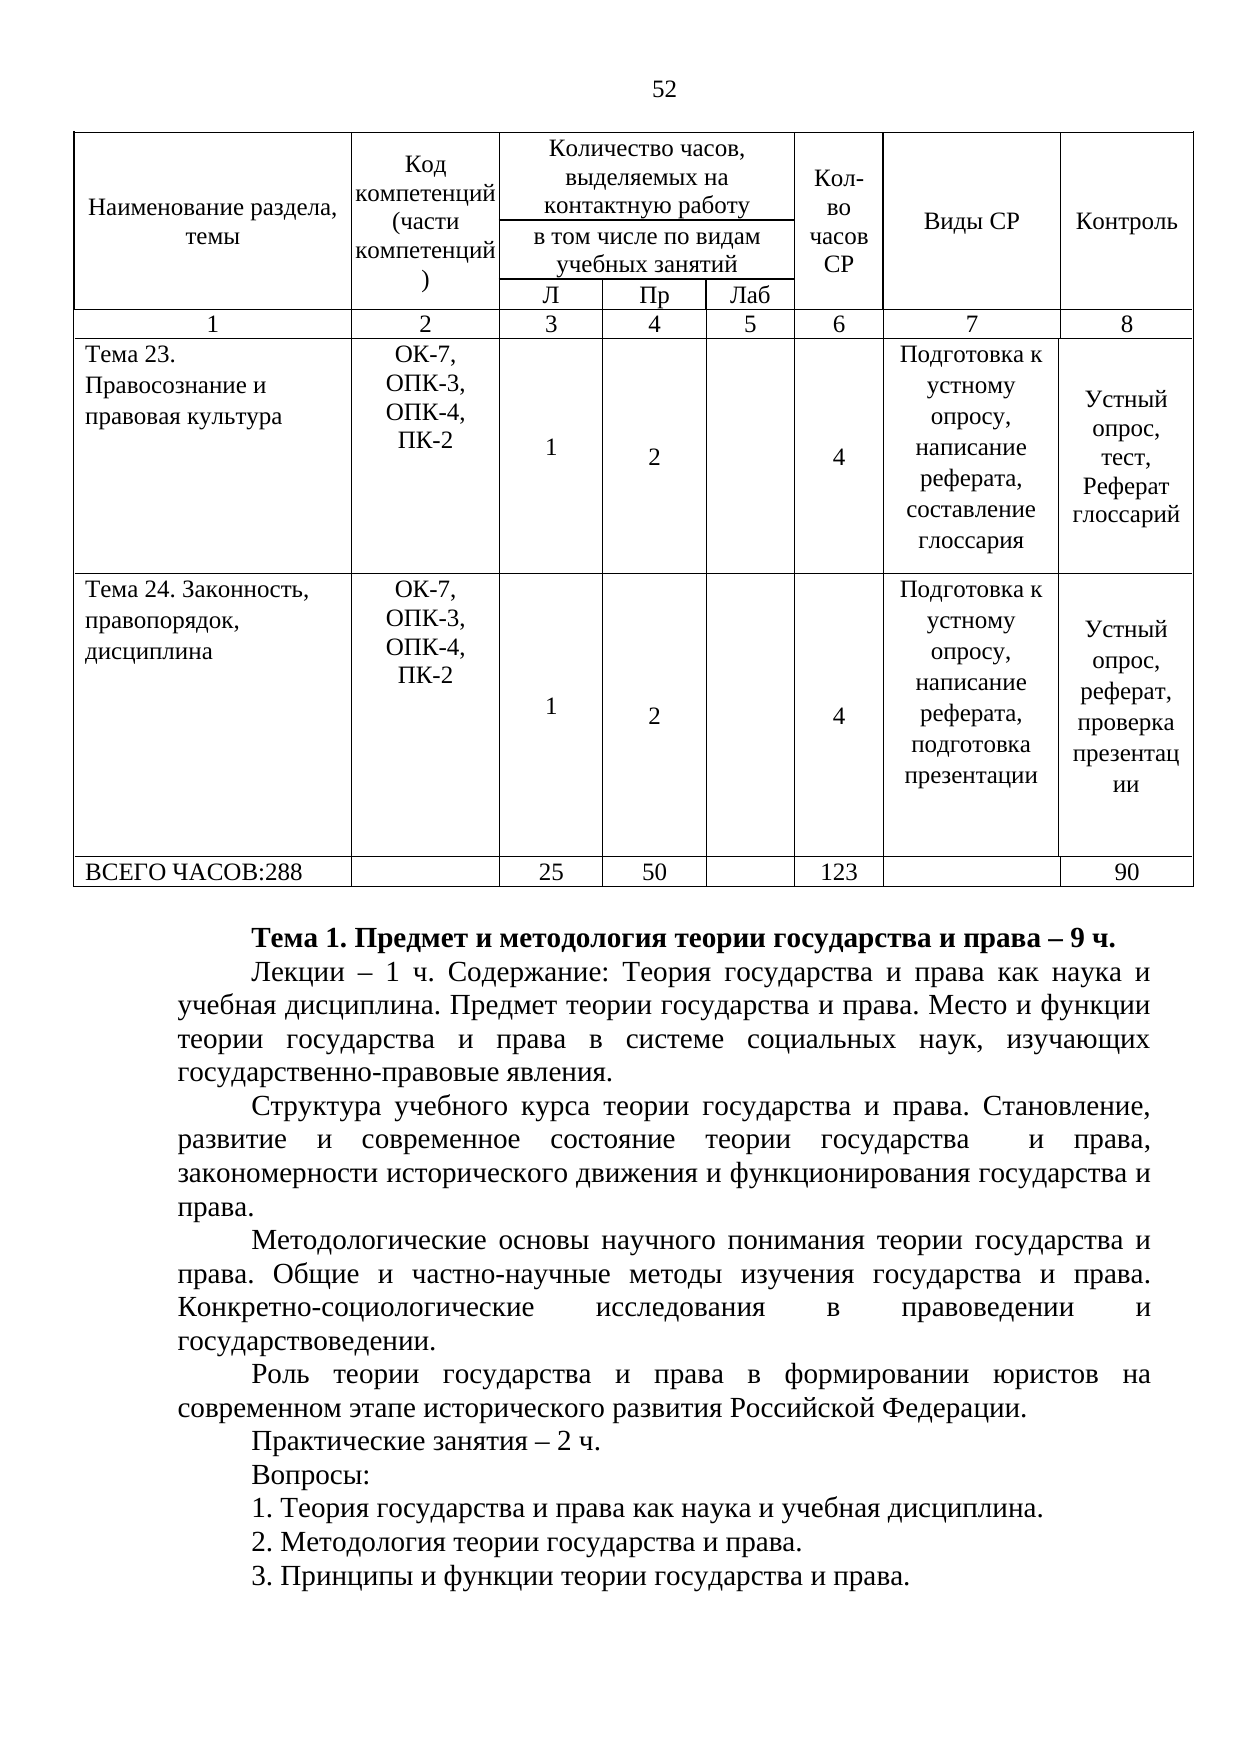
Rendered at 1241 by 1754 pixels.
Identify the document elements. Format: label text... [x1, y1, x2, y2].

table_header Наименование раздела, темы [75, 133, 351, 308]
table_cell в том числе по видам учебных занятий [500, 221, 794, 278]
table_cell [884, 857, 1060, 886]
table_cell Л [500, 280, 602, 308]
text Лекции – 1 ч. Содержание: Теория государства и права как наука и учебная дисциплина. Предмет теории государства и права. Место и функции теории государства и права в системе социальных наук, изучающих государственно-правовые явления. [177, 954, 1152, 1088]
table_cell 3 [500, 310, 602, 338]
table_cell 1 [500, 339, 602, 573]
table_cell 2 [352, 310, 499, 338]
text 2. Методология теории государства и права. [177, 1524, 1152, 1558]
table_cell 7 [884, 310, 1060, 338]
table_cell 8 [1061, 309, 1193, 338]
table_cell 4 [603, 310, 706, 338]
table_cell 90 [1061, 856, 1193, 886]
table_cell Пр [603, 280, 705, 308]
table_cell ВСЕГО ЧАСОВ:288 [74, 857, 351, 886]
table_cell ОК-7, ОПК-3, ОПК-4, ПК-2 [352, 339, 499, 573]
table_cell 2 [603, 574, 706, 856]
table_cell 2 [603, 339, 706, 573]
text 1. Теория государства и права как наука и учебная дисциплина. [177, 1491, 1152, 1524]
table_cell [707, 857, 794, 886]
table_cell Устный опрос, реферат, проверка презентации [1059, 573, 1193, 856]
table_cell [707, 339, 794, 573]
text Тема 1. Предмет и методология теории государства и права – 9 ч. [177, 920, 1152, 954]
table_cell 50 [603, 857, 706, 886]
table_header Количество часов, выделяемых на контактную работу [500, 133, 794, 219]
table_cell 1 [500, 574, 602, 856]
table_cell 1 [74, 310, 351, 338]
table_cell Тема 23. Правосознание и правовая культура [74, 339, 351, 573]
table_cell [352, 857, 499, 886]
table_cell 123 [795, 857, 883, 886]
table_cell ОК-7, ОПК-3, ОПК-4, ПК-2 [352, 574, 499, 856]
table_cell 6 [795, 310, 883, 338]
text Структура учебного курса теории государства и права. Становление, развитие и современное состояние теории государства и права, закономерности исторического движения и функционирования государства и права. [177, 1088, 1152, 1222]
table_cell Подготовка к устному опросу, написание реферата, подготовка презентации [884, 574, 1058, 856]
table_cell 4 [795, 574, 883, 856]
table_header Код компетенций (части компетенций) [352, 133, 499, 308]
text Методологические основы научного понимания теории государства и права. Общие и частно-научные методы изучения государства и права. Конкретно-социологические исследования в правоведении и государствоведении. [177, 1222, 1152, 1356]
table_cell 5 [707, 310, 794, 338]
table_cell Тема 24. Законность, правопорядок, дисциплина [74, 574, 351, 856]
table_cell Лаб [707, 280, 794, 308]
table_cell 25 [500, 857, 602, 886]
table_header Контроль [1061, 133, 1193, 308]
text Вопросы: [177, 1457, 1152, 1491]
table_cell [707, 574, 794, 856]
table_cell 4 [795, 339, 883, 573]
table_header Виды СР [884, 133, 1060, 308]
text 3. Принципы и функции теории государства и права. [177, 1558, 1152, 1591]
text Роль теории государства и права в формировании юристов на современном этапе исторического развития Российской Федерации. [177, 1356, 1152, 1423]
table_header Кол-во часов СР [795, 133, 882, 308]
table_cell Подготовка к устному опросу, написание реферата, составление глоссария [884, 339, 1058, 573]
table_cell Устный опрос, тест, Реферат глоссарий [1059, 338, 1193, 573]
text Практические занятия – 2 ч. [177, 1423, 1152, 1457]
